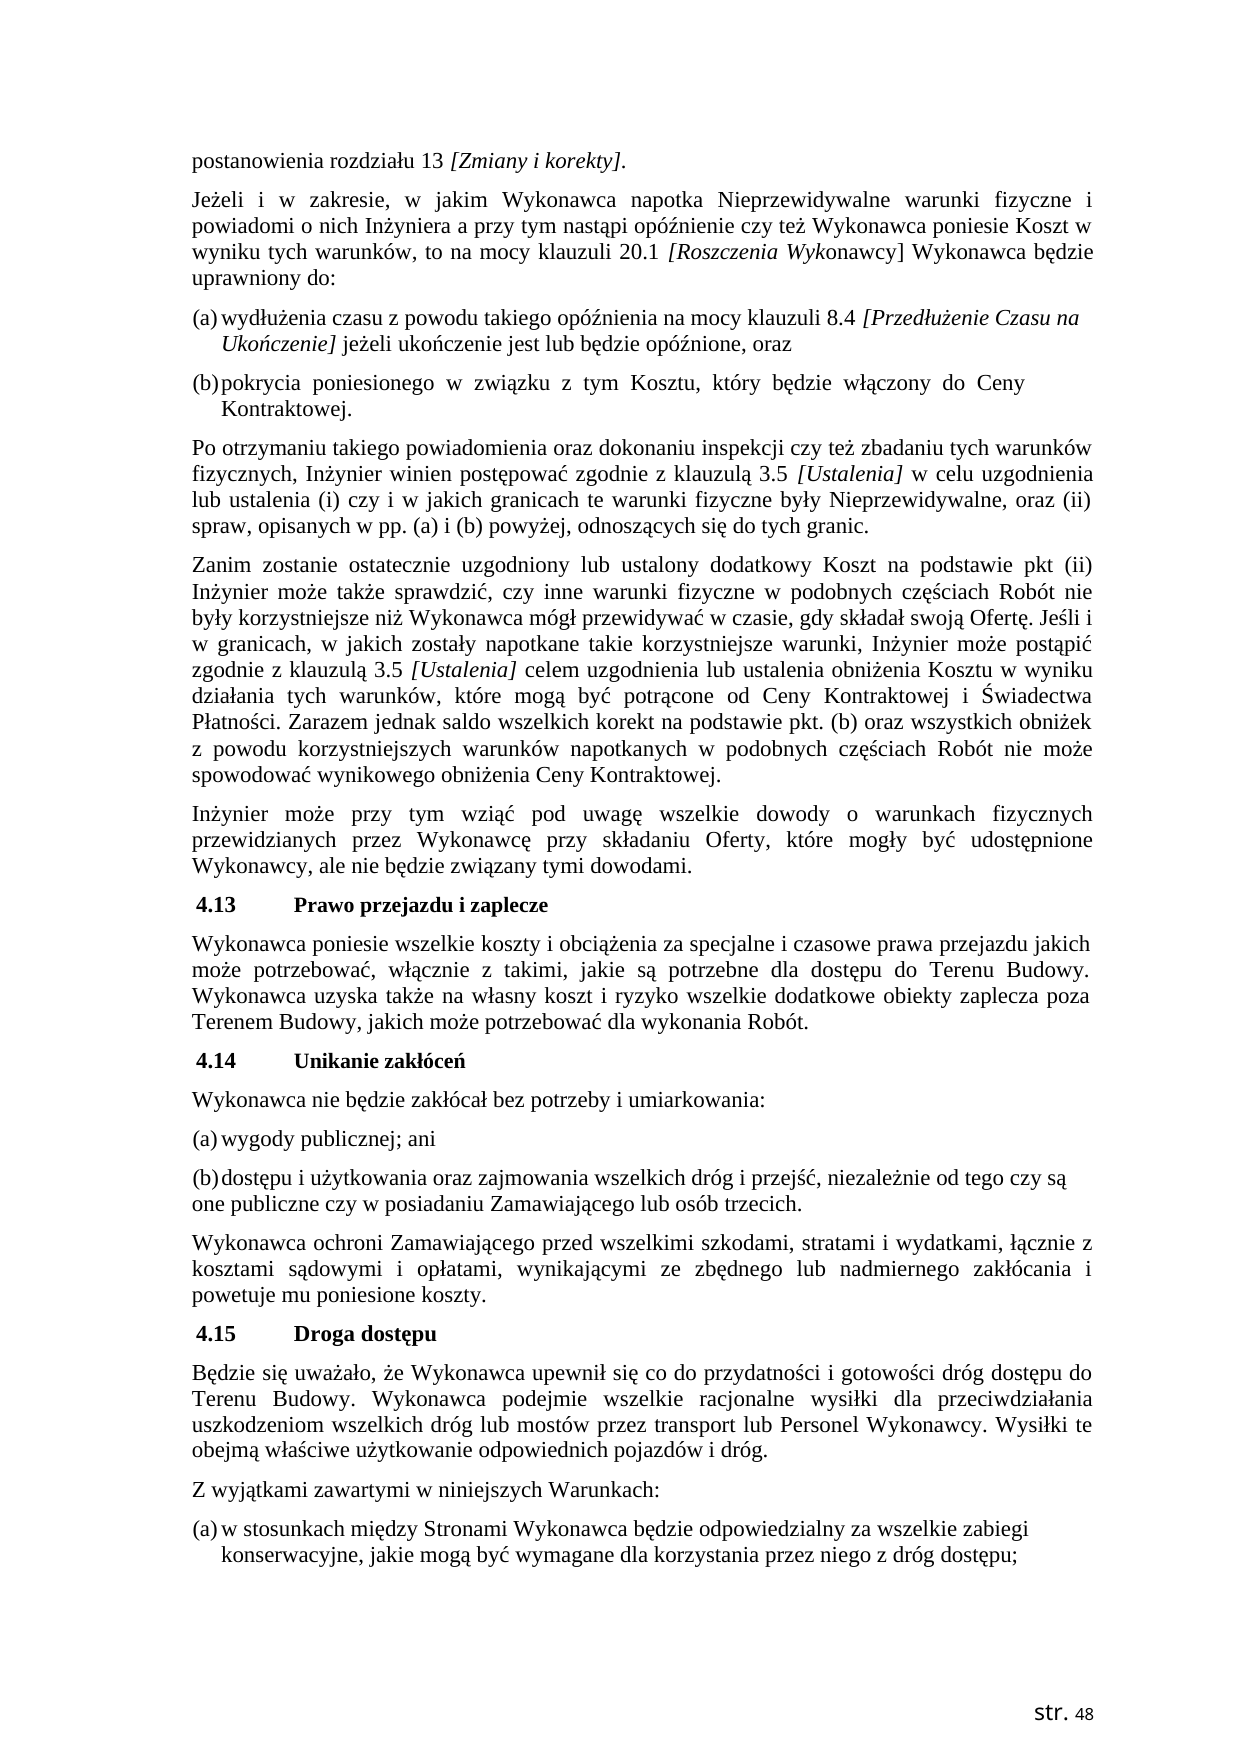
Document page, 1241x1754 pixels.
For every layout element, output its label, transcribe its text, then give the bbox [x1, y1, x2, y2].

text Inżynier może przy tym wziąć pod uwagę wszelkie dowody o warunkach fizycznych przewidzianych przez Wykonawcę przy składaniu Oferty, które mogły być udostępnione Wykonawcy, ale nie będzie związany tymi dowodami. [192, 801, 1094, 878]
text Po otrzymaniu takiego powiadomienia oraz dokonaniu inspekcji czy też zbadaniu tych warunków fizycznych, Inżynier winien postępować zgodnie z klauzulą 3.5 [Ustalenia] w celu uzgodnienia lub ustalenia (i) czy i w jakich granicach te warunki fizyczne były Nieprzewidywalne, oraz (ii) spraw, opisanych w pp. (a) i (b) powyżej, odnoszących się do tych granic. [192, 435, 1094, 538]
text 4.15 Droga dostępu [196, 1320, 1094, 1346]
text Zanim zostanie ostatecznie uzgodniony lub ustalony dodatkowy Koszt na podstawie pkt (ii) Inżynier może także sprawdzić, czy inne warunki fizyczne w podobnych częściach Robót nie były korzystniejsze niż Wykonawca mógł przewidywać w czasie, gdy składał swoją Ofertę. Jeśli i w granicach, w jakich zostały napotkane takie korzystniejsze warunki, Inżynier może postąpić zgodnie z klauzulą 3.5 [Ustalenia] celem uzgodnienia lub ustalenia obniżenia Kosztu w wyniku działania tych warunków, które mogą być potrącone od Ceny Kontraktowej i Świadectwa Płatności. Zarazem jednak saldo wszelkich korekt na podstawie pkt. (b) oraz wszystkich obniżek z powodu korzystniejszych warunków napotkanych w podobnych częściach Robót nie może spowodować wynikowego obniżenia Ceny Kontraktowej. [192, 552, 1094, 787]
text Wykonawca ochroni Zamawiającego przed wszelkimi szkodami, stratami i wydatkami, łącznie z kosztami sądowymi i opłatami, wynikającymi ze zbędnego lub nadmiernego zakłócania i powetuje mu poniesione koszty. [192, 1230, 1094, 1307]
text Jeżeli i w zakresie, w jakim Wykonawca napotka Nieprzewidywalne warunki fizyczne i powiadomi o nich Inżyniera a przy tym nastąpi opóźnienie czy też Wykonawca poniesie Koszt w wyniku tych warunków, to na mocy klauzuli 20.1 [Roszczenia Wykonawcy] Wykonawca będzie uprawniony do: [192, 187, 1094, 291]
text Wykonawca poniesie wszelkie koszty i obciążenia za specjalne i czasowe prawa przejazdu jakich może potrzebować, włącznie z takimi, jakie są potrzebne dla dostępu do Terenu Budowy. Wykonawca uzyska także na własny koszt i ryzyko wszelkie dodatkowe obiekty zaplecza poza Terenem Budowy, jakich może potrzebować dla wykonania Robót. [192, 930, 1092, 1035]
text postanowienia rozdziału 13 [Zmiany i korekty]. [192, 148, 1094, 174]
text Z wyjątkami zawartymi w niniejszych Warunkach: [192, 1476, 1094, 1502]
list wydłużenia czasu z powodu takiego opóźnienia na mocy klauzuli 8.4 [Przedłużenie Czasu na Ukończenie] jeżeli ukończenie jest lub będzie opóźnione, oraz [192, 304, 1094, 356]
text 4.14 Unikanie zakłóceń [196, 1047, 1094, 1074]
list pokrycia poniesionego w związku z tym Kosztu, który będzie włączony do Ceny [192, 368, 1094, 395]
list dostępu i użytkowania oraz zajmowania wszelkich dróg i przejść, niezależnie od tego czy są one publiczne czy w posiadaniu Zamawiającego lub osób trzecich. [192, 1165, 1092, 1216]
text 4.13 Prawo przejazdu i zaplecze [196, 891, 1094, 917]
text Kontraktowej. [221, 395, 1094, 421]
list w stosunkach między Stronami Wykonawca będzie odpowiedzialny za wszelkie zabiegi konserwacyjne, jakie mogą być wymagane dla korzystania przez niego z dróg dostępu; [192, 1516, 1092, 1567]
list wygody publicznej; ani [192, 1125, 1094, 1151]
text Wykonawca nie będzie zakłócał bez potrzeby i umiarkowania: [192, 1086, 1094, 1112]
text Będzie się uważało, że Wykonawca upewnił się co do przydatności i gotowości dróg dostępu do Terenu Budowy. Wykonawca podejmie wszelkie racjonalne wysiłki dla przeciwdziałania uszkodzeniom wszelkich dróg lub mostów przez transport lub Personel Wykonawcy. Wysiłki te obejmą właściwe użytkowanie odpowiednich pojazdów i dróg. [192, 1360, 1094, 1463]
